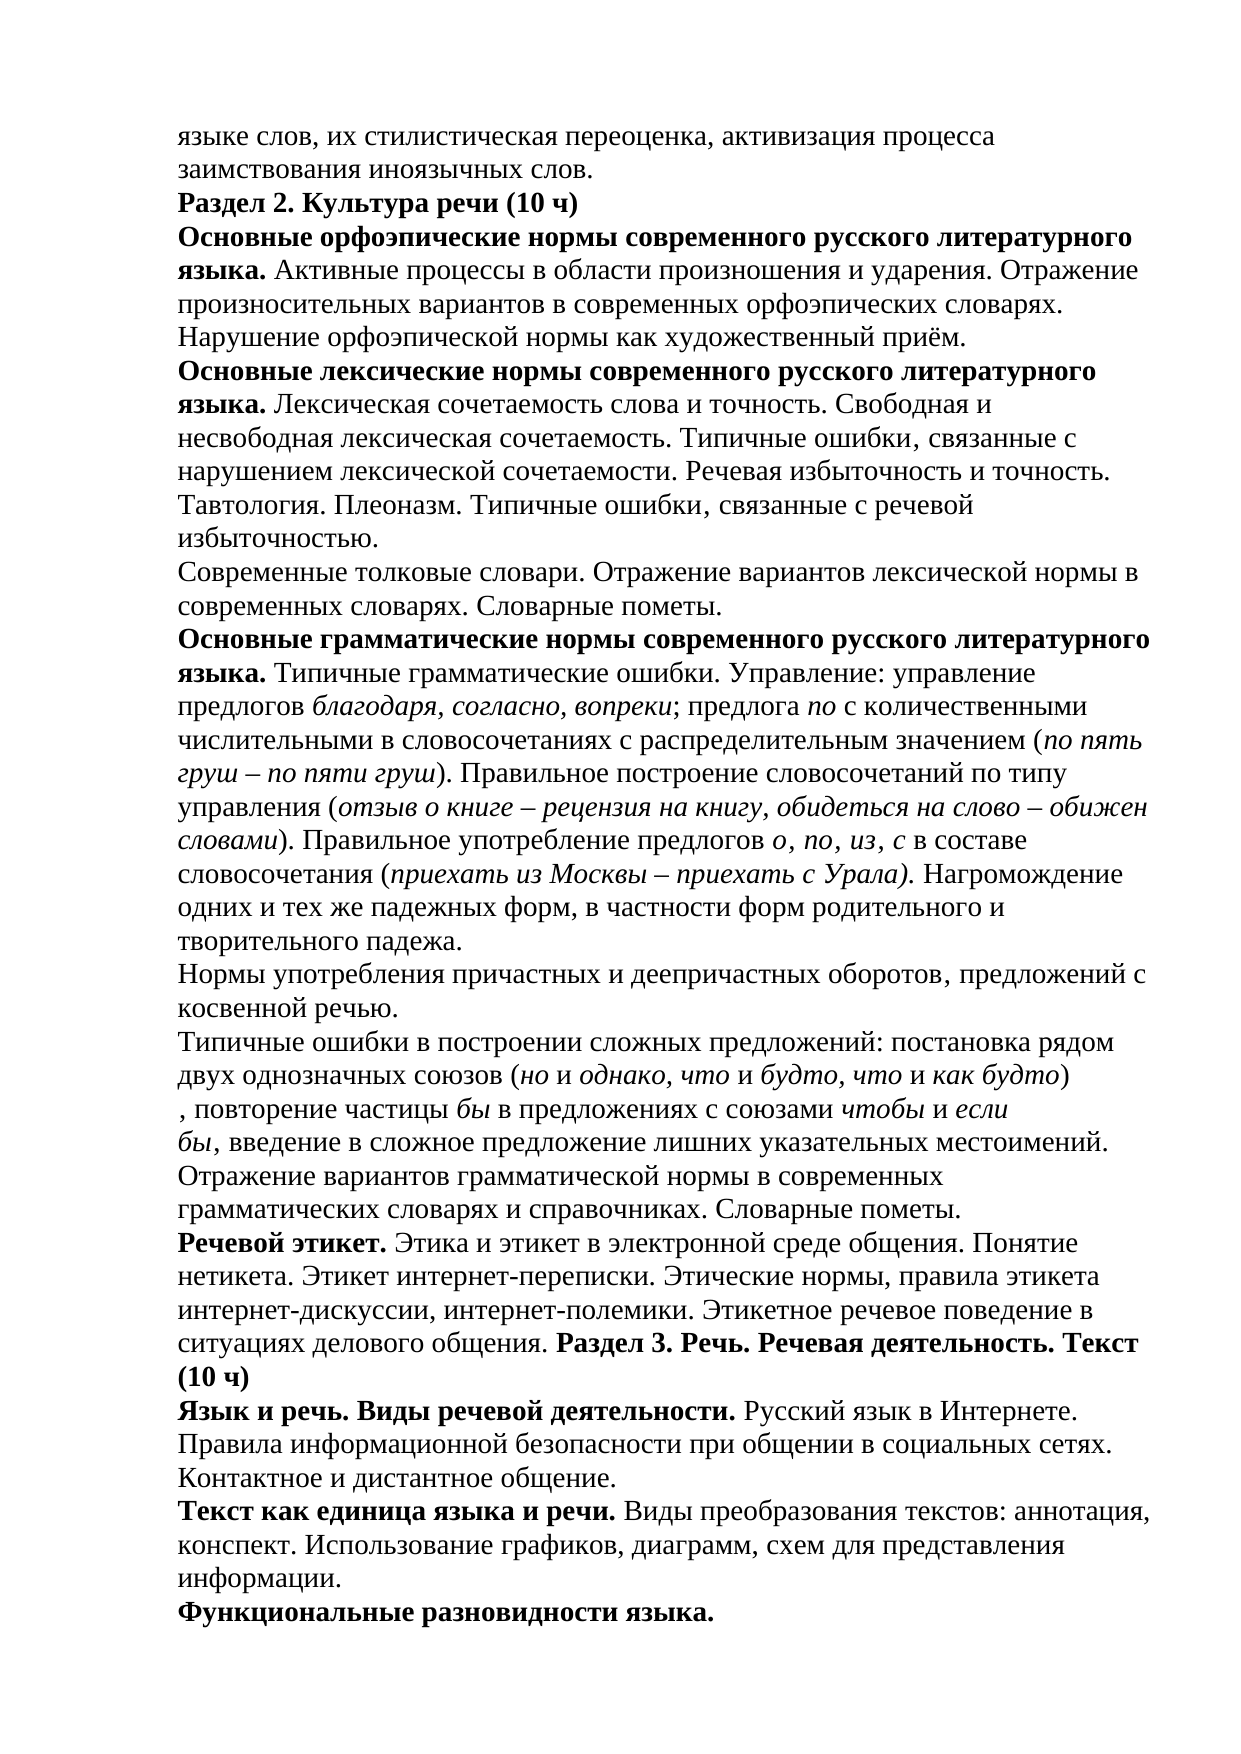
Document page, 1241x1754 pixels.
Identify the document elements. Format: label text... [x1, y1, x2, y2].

text Текст как единица языка и речи. Виды преобразования текстов: аннотация, конспект. Использование графиков, диаграмм, схем для представления информации. [177, 1493, 1152, 1594]
text Речевой этикет. Этика и этикет в электронной среде общения. Понятие нетикета. Этикет интернет-переписки. Этические нормы, правила этикета интернет-дискуссии, интернет-полемики. Этикетное речевое поведение в ситуациях делового общения. Раздел 3. Речь. Речевая деятельность. Текст (10 ч) [177, 1225, 1152, 1393]
text Типичные ошибки в построении сложных предложений: постановка рядом двух однозначных союзов (но и однако, что и будто, что и как будто)‚ повторение частицы бы в предложениях с союзами чтобы и если бы‚ введение в сложное предложение лишних указательных местоимений. [177, 1024, 1152, 1158]
text Основные орфоэпические нормы современного русского литературного языка. Активные процессы в области произношения и ударения. Отражение произносительных вариантов в современных орфоэпических словарях. [177, 219, 1152, 319]
text Раздел 2. Культура речи (10 ч) [177, 185, 1152, 219]
text Основные грамматические нормы современного русского литературного языка. Типичные грамматические ошибки. Управление: управление предлогов благодаря, согласно, вопреки; предлога по с количественными числительными в словосочетаниях с распределительным значением (по пять груш – по пяти груш). Правильное построение словосочетаний по типу управления (отзыв о книге – рецензия на книгу, обидеться на слово – обижен словами). Правильное употребление предлогов о‚ по‚ из‚ с в составе словосочетания (приехать из Москвы – приехать с Урала). Нагромождение одних и тех же падежных форм, в частности форм родительного и творительного падежа. [177, 621, 1152, 957]
text Современные толковые словари. Отражение вариантов лексической нормы в современных словарях. Словарные пометы. [177, 554, 1152, 621]
text Нарушение орфоэпической нормы как художественный приём. [177, 319, 1152, 353]
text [177, 118, 1152, 185]
text Язык и речь. Виды речевой деятельности. Русский язык в Интернете. Правила информационной безопасности при общении в социальных сетях. Контактное и дистантное общение. [177, 1393, 1152, 1493]
text Нормы употребления причастных и деепричастных оборотов‚ предложений с косвенной речью. [177, 957, 1152, 1024]
text Функциональные разновидности языка. [177, 1594, 1152, 1627]
text Отражение вариантов грамматической нормы в современных грамматических словарях и справочниках. Словарные пометы. [177, 1158, 1152, 1225]
text Основные лексические нормы современного русского литературного языка. Лексическая сочетаемость слова и точность. Свободная и несвободная лексическая сочетаемость. Типичные ошибки‚ связанные с нарушением лексической сочетаемости. Речевая избыточность и точность. Тавтология. Плеоназм. Типичные ошибки‚ связанные с речевой избыточностью. [177, 353, 1152, 554]
